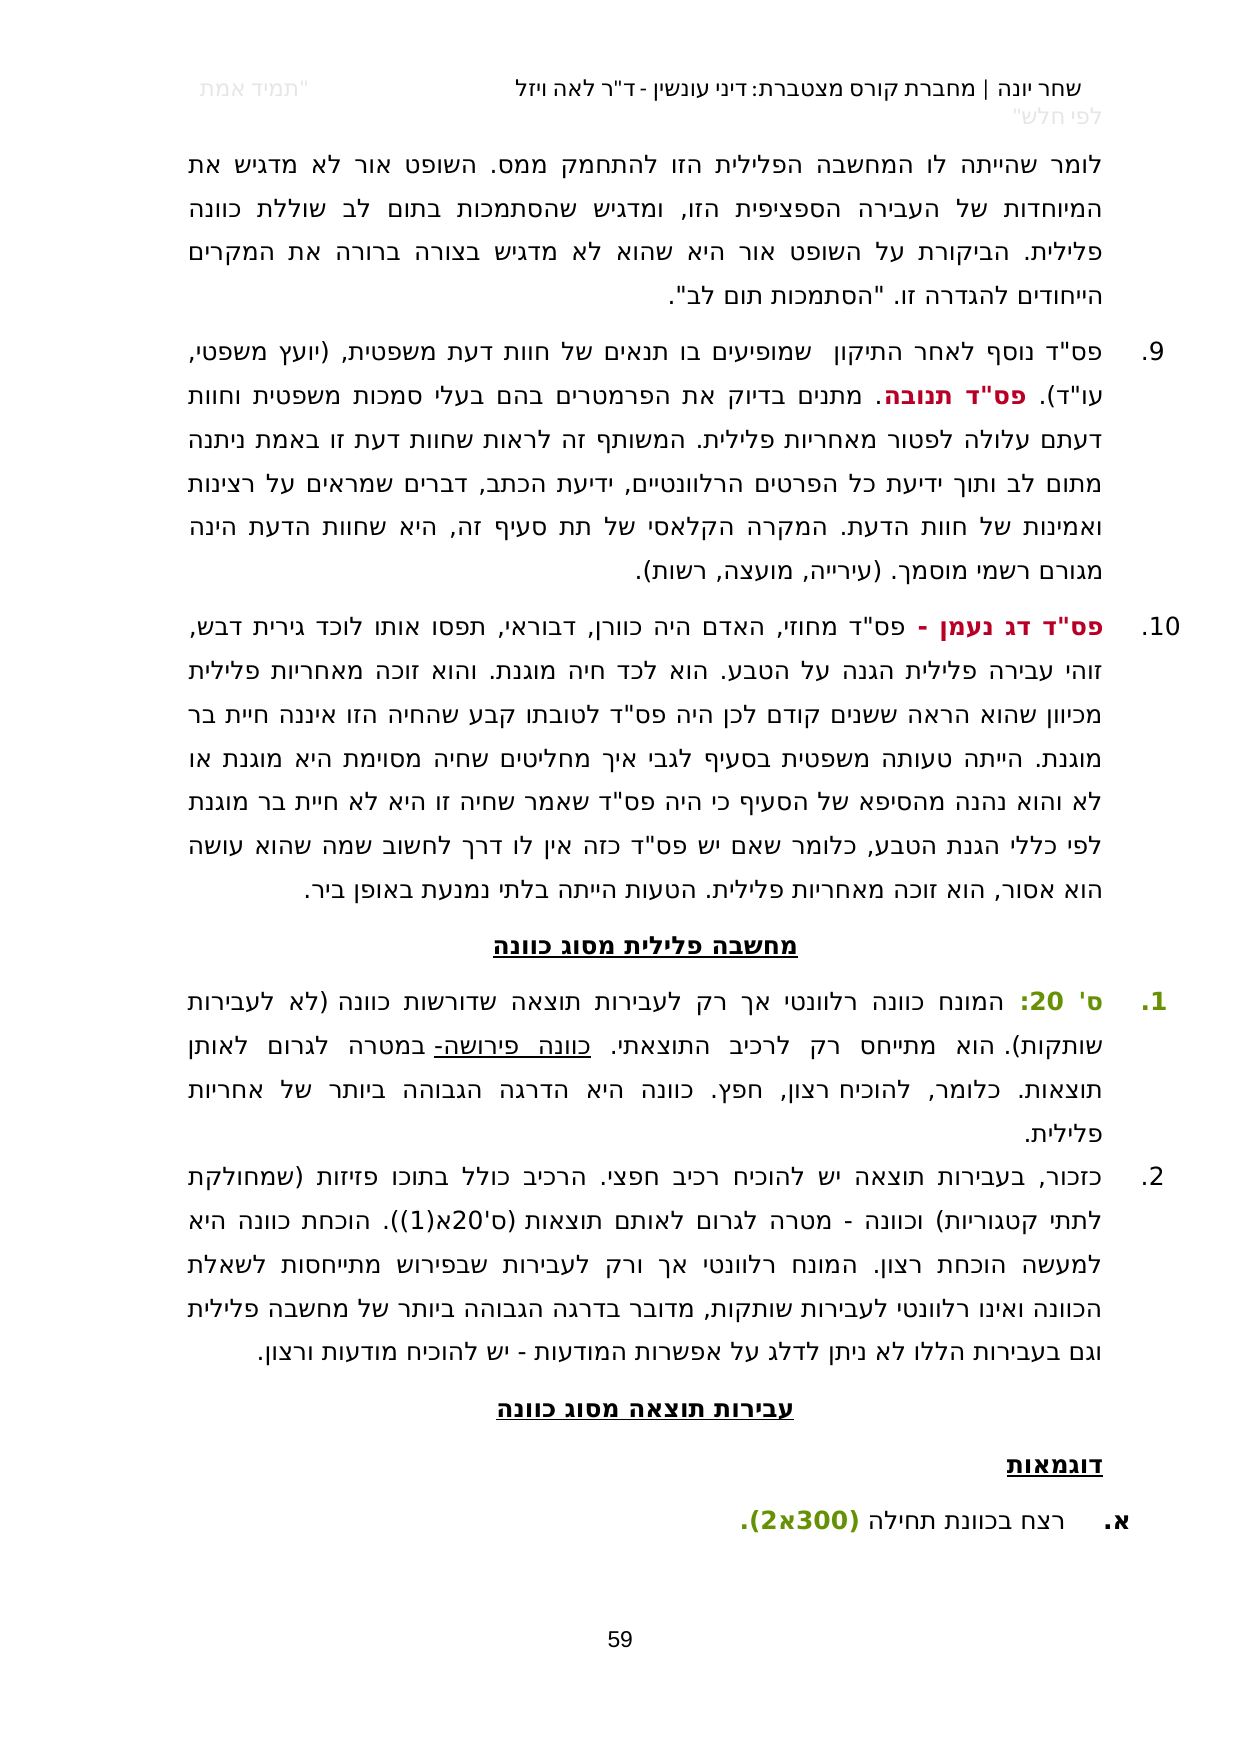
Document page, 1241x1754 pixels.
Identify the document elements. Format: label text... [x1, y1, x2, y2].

list רצח בכוונת תחילה (300א2). [187, 1506, 1103, 1535]
text עבירות תוצאה מסוג כוונה [187, 1394, 1103, 1423]
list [187, 150, 1141, 310]
text דוגמאות [187, 1450, 1103, 1479]
list פס"ד נוסף לאחר התיקון שמופיעים בו תנאים של חוות דעת משפטית, (יועץ משפטי, עו"ד). פס"ד תנובה. מתנים בדיוק את הפרמטרים בהם בעלי סמכות משפטית וחוות דעתם עלולה לפטור מאחריות פלילית. המשותף זה לראות שחוות דעת זו באמת ניתנה מתום לב ותוך ידיעת כל הפרטים הרלוונטיים, ידיעת הכתב, דברים שמראים על רצינות ואמינות של חוות הדעת. המקרה הקלאסי של תת סעיף זה, היא שחוות הדעת הינה מגורם רשמי מוסמך. (עירייה, מועצה, רשות). [187, 337, 1141, 585]
list ס' 20: המונח כוונה רלוונטי אך רק לעבירות תוצאה שדורשות כוונה (לא לעבירות שותקות). הוא מתייחס רק לרכיב התוצאתי. כוונה פירושה- במטרה לגרום לאותן תוצאות. כלומר, להוכיח רצון, חפץ. כוונה היא הדרגה הגבוהה ביותר של אחריות פלילית. [187, 987, 1141, 1148]
text מחשבה פלילית מסוג כוונה [187, 931, 1103, 960]
list פס"ד דג נעמן - פס"ד מחוזי, האדם היה כוורן, דבוראי, תפסו אותו לוכד גירית דבש, זוהי עבירה פלילית הגנה על הטבע. הוא לכד חיה מוגנת. והוא זוכה מאחריות פלילית מכיוון שהוא הראה ששנים קודם לכן היה פס"ד לטובתו קבע שהחיה הזו איננה חיית בר מוגנת. הייתה טעותה משפטית בסעיף לגבי איך מחליטים שחיה מסוימת היא מוגנת או לא והוא נהנה מהסיפא של הסעיף כי היה פס"ד שאמר שחיה זו היא לא חיית בר מוגנת לפי כללי הגנת הטבע, כלומר שאם יש פס"ד כזה אין לו דרך לחשוב שמה שהוא עושה הוא אסור, הוא זוכה מאחריות פלילית. הטעות הייתה בלתי נמנעת באופן ביר. [187, 612, 1141, 904]
list כזכור, בעבירות תוצאה יש להוכיח רכיב חפצי. הרכיב כולל בתוכו פזיזות (שמחולקת לתתי קטגוריות) וכוונה - מטרה לגרום לאותם תוצאות (ס'20א(1)). הוכחת כוונה היא למעשה הוכחת רצון. המונח רלוונטי אך ורק לעבירות שבפירוש מתייחסות לשאלת הכוונה ואינו רלוונטי לעבירות שותקות, מדובר בדרגה הגבוהה ביותר של מחשבה פלילית וגם בעבירות הללו לא ניתן לדלג על אפשרות המודעות - יש להוכיח מודעות ורצון. [187, 1162, 1141, 1367]
